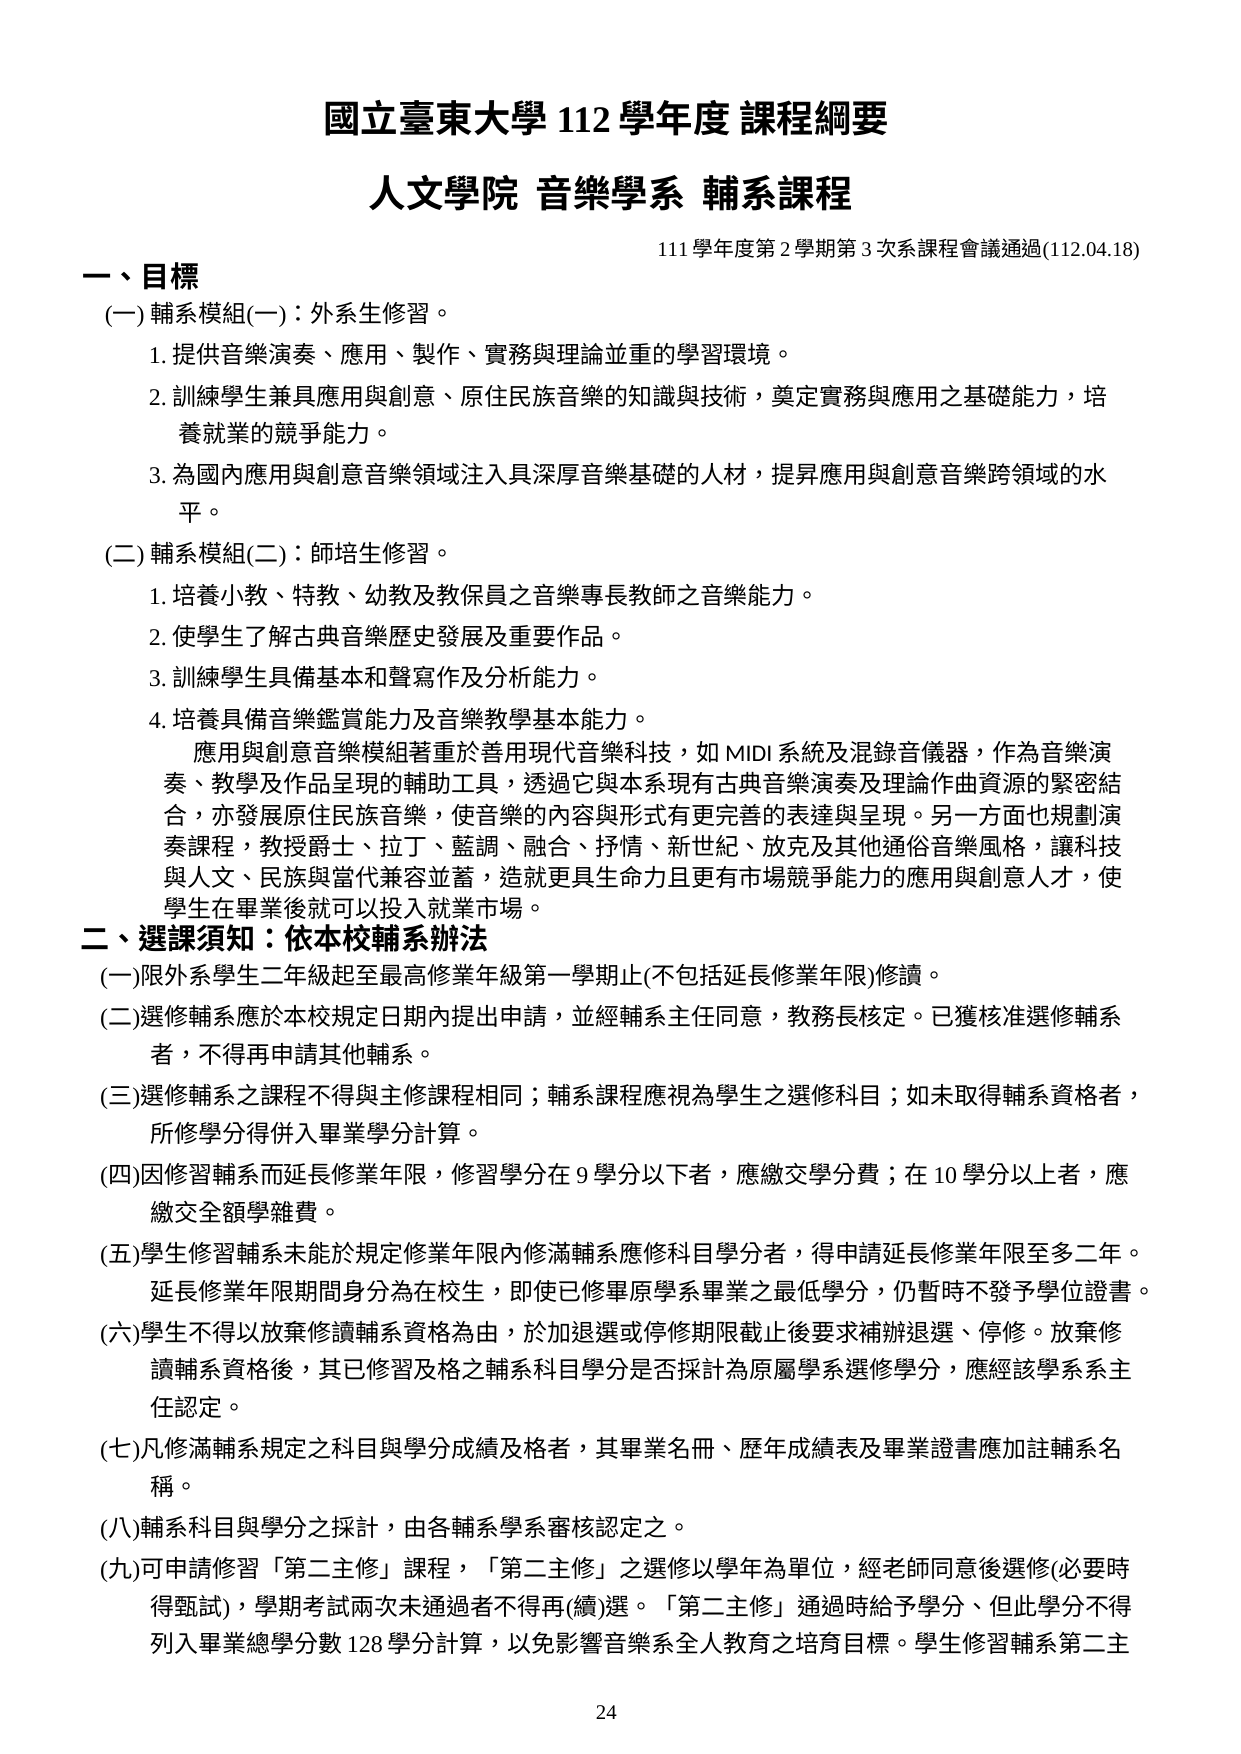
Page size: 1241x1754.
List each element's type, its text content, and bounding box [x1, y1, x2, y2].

text 1. 提供音樂演奏、應用、製作、實務與理論並重的學習環境。 [149, 334, 1125, 372]
list 輔系科目與學分之採計，由各輔系學系審核認定之。 [100, 1507, 1137, 1545]
text 國立臺東大學 112學年度 課程綱要 [75, 79, 1137, 154]
text 一、目標 [53, 262, 1137, 293]
list 限外系學生二年級起至最高修業年級第一學期止(不包括延長修業年限)修讀。 [100, 955, 1137, 993]
list 因修習輔系而延長修業年限，修習學分在9學分以下者，應繳交學分費；在10學分以上者，應繳交全額學雜費。 [100, 1154, 1137, 1229]
list 學生不得以放棄修讀輔系資格為由，於加退選或停修期限截止後要求補辦退選、停修。放棄修讀輔系資格後，其已修習及格之輔系科目學分是否採計為原屬學系選修學分，應經該學系系主任認定。 [100, 1312, 1137, 1424]
text 3. 訓練學生具備基本和聲寫作及分析能力。 [75, 658, 1137, 695]
text 3. 為國內應用與創意音樂領域注入具深厚音樂基礎的人材，提昇應用與創意音樂跨領域的水平。 [149, 455, 1125, 530]
list 凡修滿輔系規定之科目與學分成績及格者，其畢業名冊、歷年成績表及畢業證書應加註輔系名稱。 [100, 1428, 1137, 1503]
text 2. 訓練學生兼具應用與創意、原住民族音樂的知識與技術，奠定實務與應用之基礎能力，培養就業的競爭能力。 [149, 376, 1125, 451]
text 人文學院 音樂學系 輔系課程 [75, 154, 1137, 229]
text 二、選課須知：依本校輔系辦法 [51, 924, 1137, 955]
list 學生修習輔系未能於規定修業年限內修滿輔系應修科目學分者，得申請延長修業年限至多二年。延長修業年限期間身分為在校生，即使已修畢原學系畢業之最低學分，仍暫時不發予學位證書。 [100, 1233, 1137, 1308]
text 1. 培養小教、特教、幼教及教保員之音樂專長教師之音樂能力。 [75, 575, 1137, 612]
text (一) 輔系模組(一)：外系生修習。 [75, 293, 1137, 331]
text 111學年度第2學期第3次系課程會議通過(112.04.18) [67, 229, 1139, 262]
list 選修輔系應於本校規定日期內提出申請，並經輔系主任同意，教務長核定。已獲核准選修輔系者，不得再申請其他輔系。 [100, 997, 1137, 1072]
list 應用與創意音樂模組著重於善用現代音樂科技，如MIDI系統及混錄音儀器，作為音樂演奏、教學及作品呈現的輔助工具，透過它與本系現有古典音樂演奏及理論作曲資源的緊密結合，亦發展原住民族音樂，使音樂的內容與形式有更完善的表達與呈現。另一方面也規劃演奏課程，教授爵士、拉丁、藍調、融合、抒情、新世紀、放克及其他通俗音樂風格，讓科技與人文、民族與當代兼容並蓄，造就更具生命力且更有市場競爭能力的應用與創意人才，使學生在畢業後就可以投入就業市場。 [164, 737, 1123, 924]
text 4. 培養具備音樂鑑賞能力及音樂教學基本能力。 [75, 699, 1123, 737]
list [100, 1549, 1137, 1661]
list 選修輔系之課程不得與主修課程相同；輔系課程應視為學生之選修科目；如未取得輔系資格者，所修學分得併入畢業學分計算。 [100, 1076, 1137, 1151]
text 2. 使學生了解古典音樂歷史發展及重要作品。 [75, 616, 1137, 654]
text (二) 輔系模組(二)：師培生修習。 [75, 534, 1137, 571]
